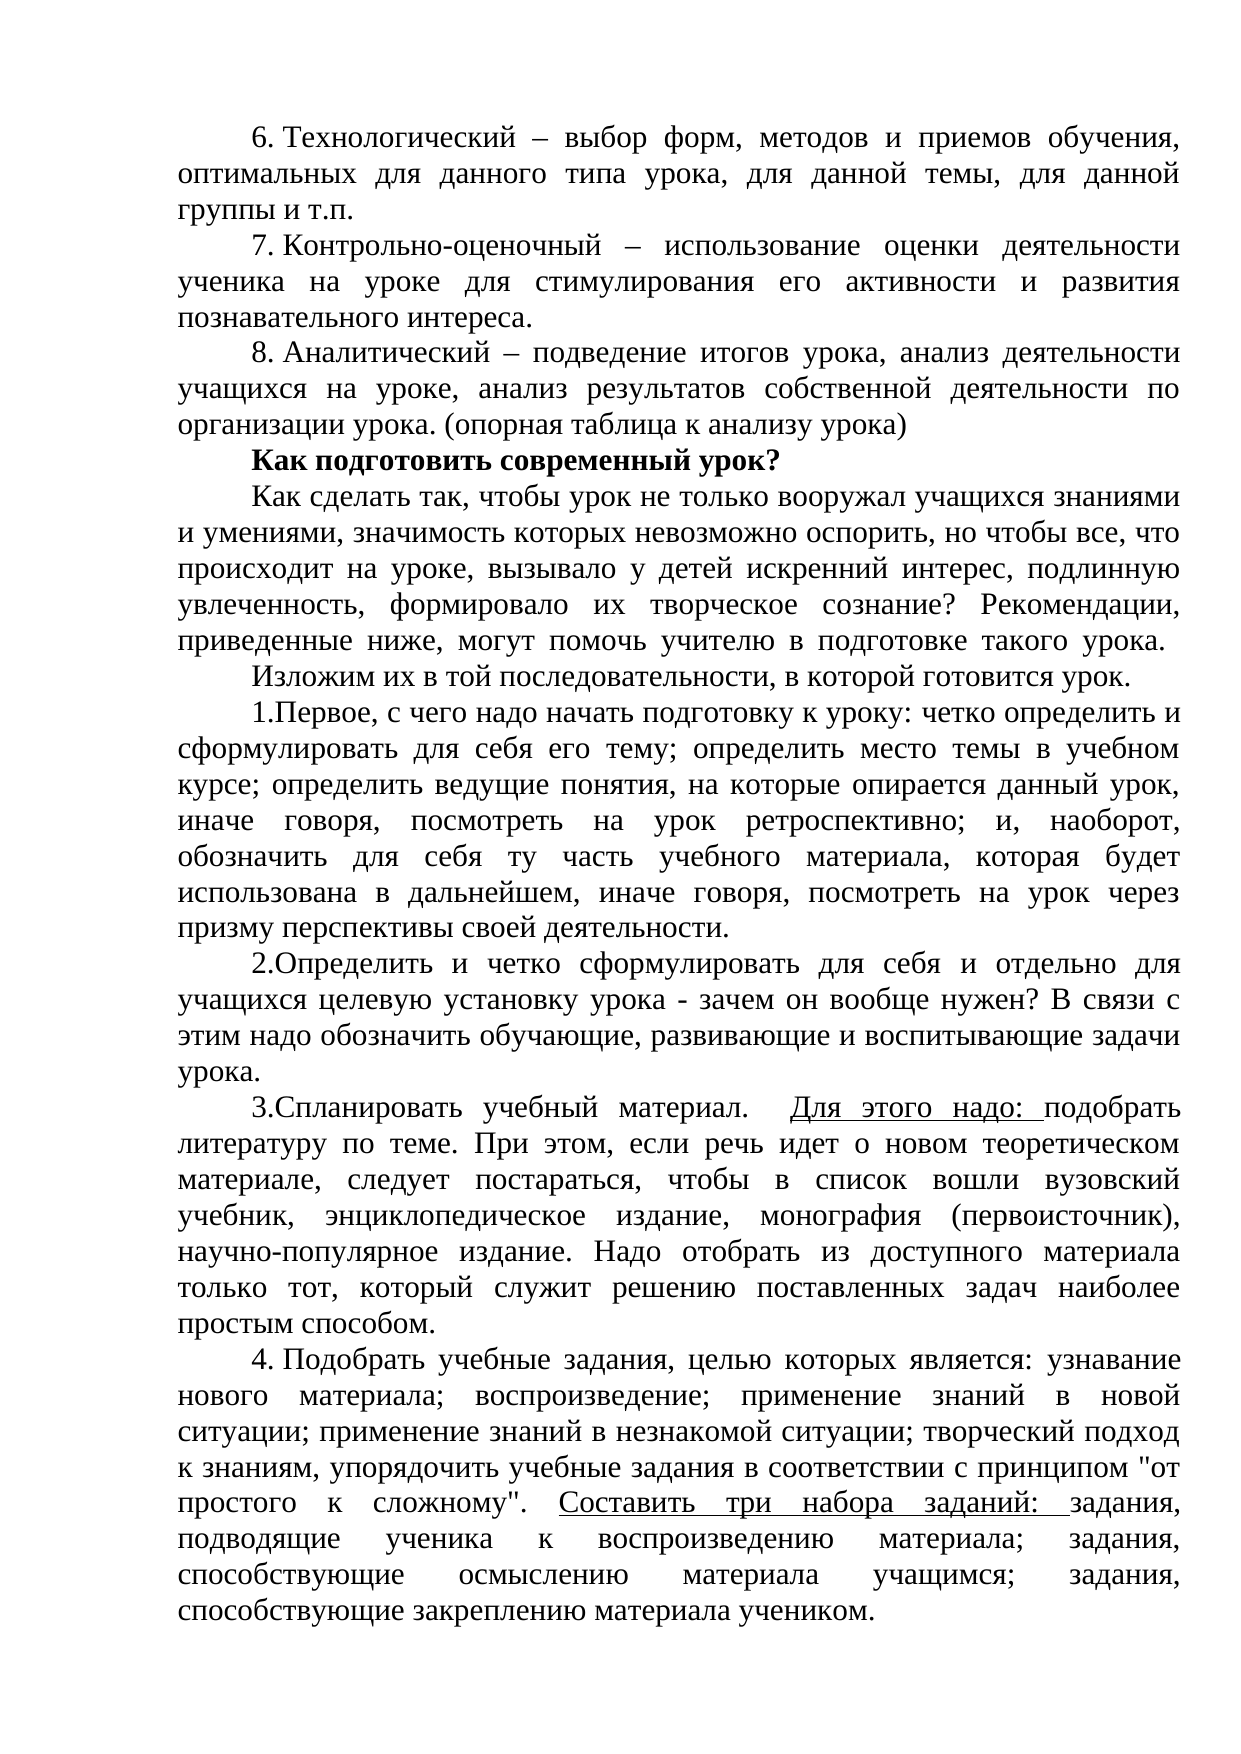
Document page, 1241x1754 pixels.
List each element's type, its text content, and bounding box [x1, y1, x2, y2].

text 4. Подобрать учебные задания, целью которых является: узнавание нового материала; воспроизведение; применение знаний в новой ситуации; применение знаний в незнакомой ситуации; творческий подход к знаниям, упорядочить учебные задания в соответствии с принципом "от простого к сложному". Составить три набора заданий: задания, подводящие ученика к воспроизведению материала; задания, способствующие осмыслению материала учащимся; задания, способствующие закреплению материала учеником. [177, 1340, 1181, 1627]
text 3.Спланировать учебный материал. Для этого надо: подобрать литературу по теме. При этом, если речь идет о новом теоретическом материале, следует постараться, чтобы в список вошли вузовский учебник, энциклопедическое издание, монография (первоисточник), научно-популярное издание. Надо отобрать из доступного материала только тот, который служит решению поставленных задач наиболее простым способом. [177, 1088, 1181, 1340]
text Как сделать так, чтобы урок не только вооружал учащихся знаниями и умениями, значимость которых невозможно оспорить, но чтобы все, что происходит на уроке, вызывало у детей искренний интерес, подлинную увлеченность, формировало их творческое сознание? Рекомендации, приведенные ниже, могут помочь учителю в подготовке такого урока. Изложим их в той последовательности, в которой готовится урок. [177, 477, 1181, 693]
text 6. Технологический – выбор форм, методов и приемов обучения, оптимальных для данного типа урока, для данной темы, для данной группы и т.п. [177, 118, 1181, 226]
text 1.Первое, с чего надо начать подготовку к уроку: четко определить и сформулировать для себя его тему; определить место темы в учебном курсе; определить ведущие понятия, на которые опирается данный урок, иначе говоря, посмотреть на урок ретроспективно; и, наоборот, обозначить для себя ту часть учебного материала, которая будет использована в дальнейшем, иначе говоря, посмотреть на урок через призму перспективы своей деятельности. [177, 693, 1181, 945]
text 8. Аналитический – подведение итогов урока, анализ деятельности учащихся на уроке, анализ результатов собственной деятельности по организации урока. (опорная таблица к анализу урока) [177, 334, 1181, 442]
text 7. Контрольно-оценочный – использование оценки деятельности ученика на уроке для стимулирования его активности и развития познавательного интереса. [177, 226, 1181, 334]
text 2.Определить и четко сформулировать для себя и отдельно для учащихся целевую установку урока - зачем он вообще нужен? В связи с этим надо обозначить обучающие, развивающие и воспитывающие задачи урока. [177, 945, 1181, 1088]
text Как подготовить современный урок? [177, 442, 1181, 477]
